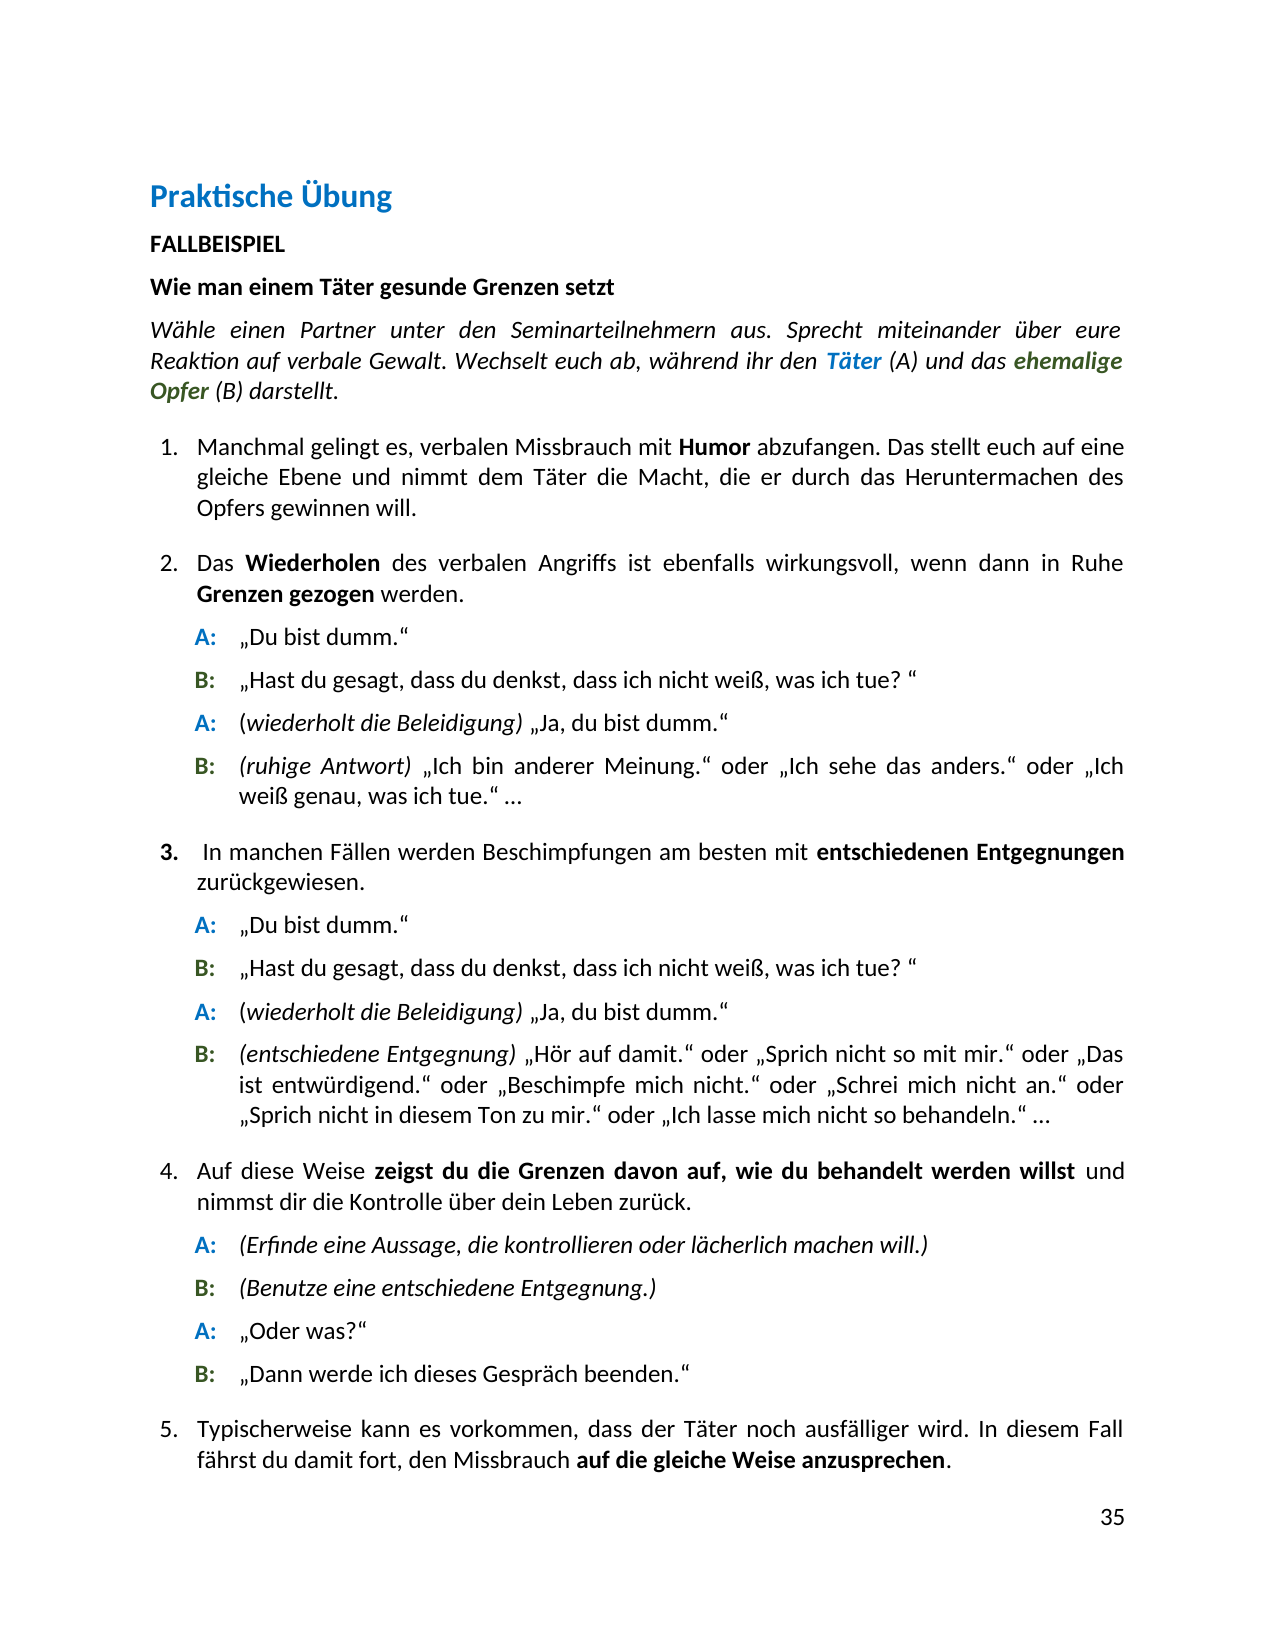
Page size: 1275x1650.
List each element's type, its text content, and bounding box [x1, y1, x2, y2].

text A: (wiederholt die Beleidigung) „Ja, du bist dumm.“ [194, 707, 1125, 737]
list In manchen Fällen werden Beschimpfungen am besten mit entschiedenen Entgegnungen zurückgewiesen. [159, 836, 1125, 897]
text B: „Dann werde ich dieses Gespräch beenden.“ [194, 1358, 1125, 1388]
text B: (ruhige Antwort) „Ich bin anderer Meinung.“ oder „Ich sehe das anders.“ oder „Ich weiß genau, was ich tue.“ … [194, 750, 1125, 811]
text A: (Erfinde eine Aussage, die kontrollieren oder lächerlich machen will.) [194, 1229, 1125, 1259]
text Wähle einen Partner unter den Seminarteilnehmern aus. Sprecht miteinander über eure Reaktion auf verbale Gewalt. Wechselt euch ab, während ihr den Täter (A) und das ehemalige Opfer (B) darstellt. [150, 314, 1125, 406]
list Manchmal gelingt es, verbalen Missbrauch mit Humor abzufangen. Das stellt euch auf eine gleiche Ebene und nimmt dem Täter die Macht, die er durch das Heruntermachen des Opfers gewinnen will. [159, 431, 1125, 522]
text Wie man einem Täter gesunde Grenzen setzt [150, 271, 1125, 302]
list Auf diese Weise zeigst du die Grenzen davon auf, wie du behandelt werden willst und nimmst dir die Kontrolle über dein Leben zurück. [159, 1155, 1125, 1216]
text B: „Hast du gesagt, dass du denkst, dass ich nicht weiß, was ich tue? “ [194, 953, 1125, 983]
text B: „Hast du gesagt, dass du denkst, dass ich nicht weiß, was ich tue? “ [194, 664, 1125, 694]
subtitle Praktische Übung [150, 175, 1125, 216]
list Typischerweise kann es vorkommen, dass der Täter noch ausfälliger wird. In diesem Fall fährst du damit fort, den Missbrauch auf die gleiche Weise anzusprechen. [159, 1413, 1125, 1474]
text B: (entschiedene Entgegnung) „Hör auf damit.“ oder „Sprich nicht so mit mir.“ oder „Das ist entwürdigend.“ oder „Beschimpfe mich nicht.“ oder „Schrei mich nicht an.“ oder „Sprich nicht in diesem Ton zu mir.“ oder „Ich lasse mich nicht so behandeln.“ … [194, 1039, 1125, 1130]
text A: (wiederholt die Beleidigung) „Ja, du bist dumm.“ [194, 996, 1125, 1026]
list Das Wiederholen des verbalen Angriffs ist ebenfalls wirkungsvoll, wenn dann in Ruhe Grenzen gezogen werden. [159, 547, 1125, 608]
text FALLBEISPIEL [150, 228, 1125, 259]
text B: (Benutze eine entschiedene Entgegnung.) [194, 1272, 1125, 1302]
text A: „Du bist dumm.“ [194, 621, 1125, 651]
text A: „Oder was?“ [194, 1315, 1125, 1345]
text A: „Du bist dumm.“ [194, 909, 1125, 940]
